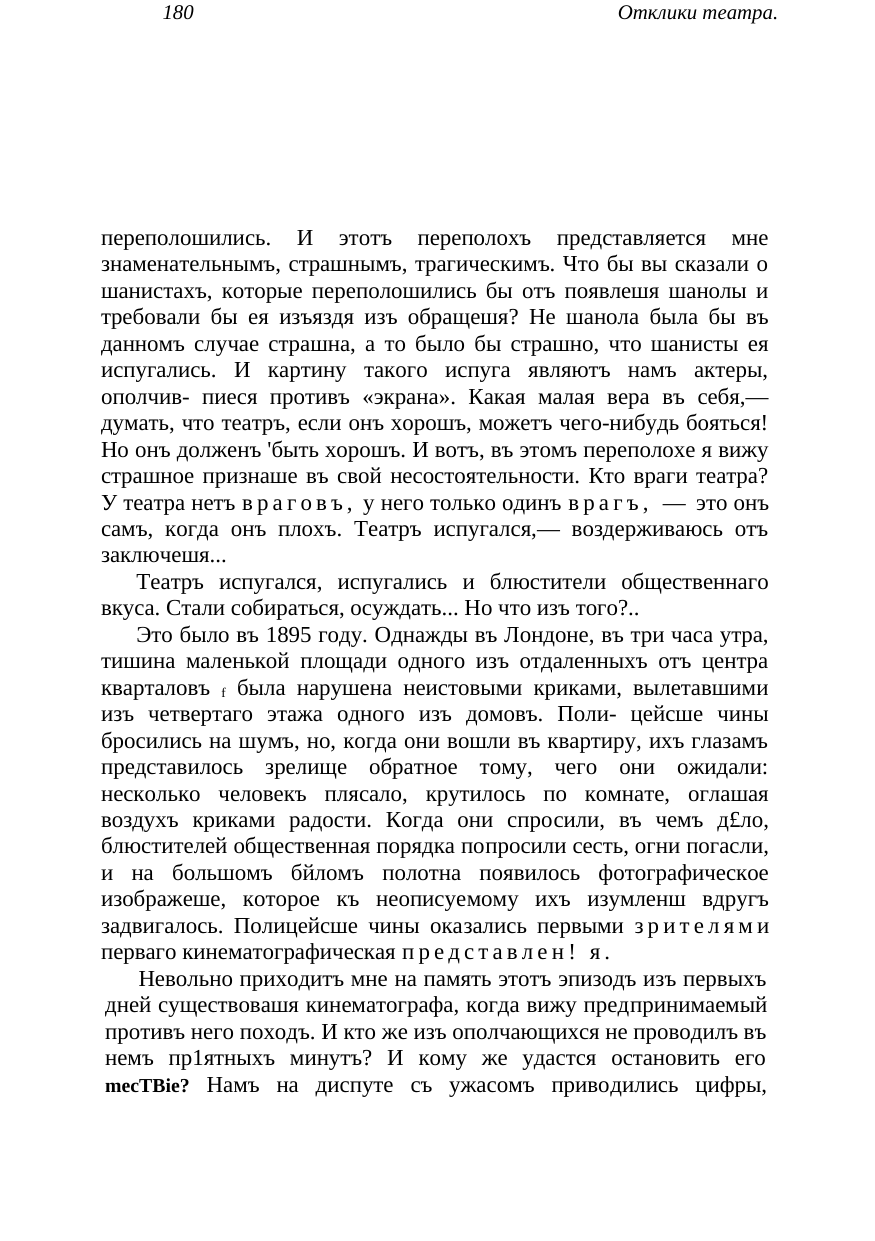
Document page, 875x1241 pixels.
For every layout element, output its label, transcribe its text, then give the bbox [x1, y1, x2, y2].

text Это было въ 1895 году. Однажды въ Лондоне, въ три часа утра, тишина маленькой площади одного изъ отдаленныхъ отъ центра кварталовъ f была нарушена неистовыми криками, вылетавшими изъ четвертаго этажа одного изъ домовъ. Поли- цейсше чины бросились на шумъ, но, когда они вошли въ квартиру, ихъ глазамъ представилось зрелище обратное тому, чего они ожидали: несколько человекъ плясало, крутилось по комнате, оглашая воздухъ криками радости. Когда они спросили, въ чемъ д£ло, блюстителей общественная порядка попросили сесть, огни погасли, и на большомъ бйломъ полотна появилось фотографическое изображеше, которое къ неописуемому ихъ изумленш вдругъ задвигалось. Полицейсше чины оказались первыми зрителями перваго кинематографическая представлен! я. [101, 621, 769, 965]
text Театръ испугался, испугались и блюстители общественнаго вкуса. Стали собираться, осуждать... Но что изъ того?.. [101, 568, 769, 621]
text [101, 224, 769, 568]
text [105, 965, 767, 1097]
